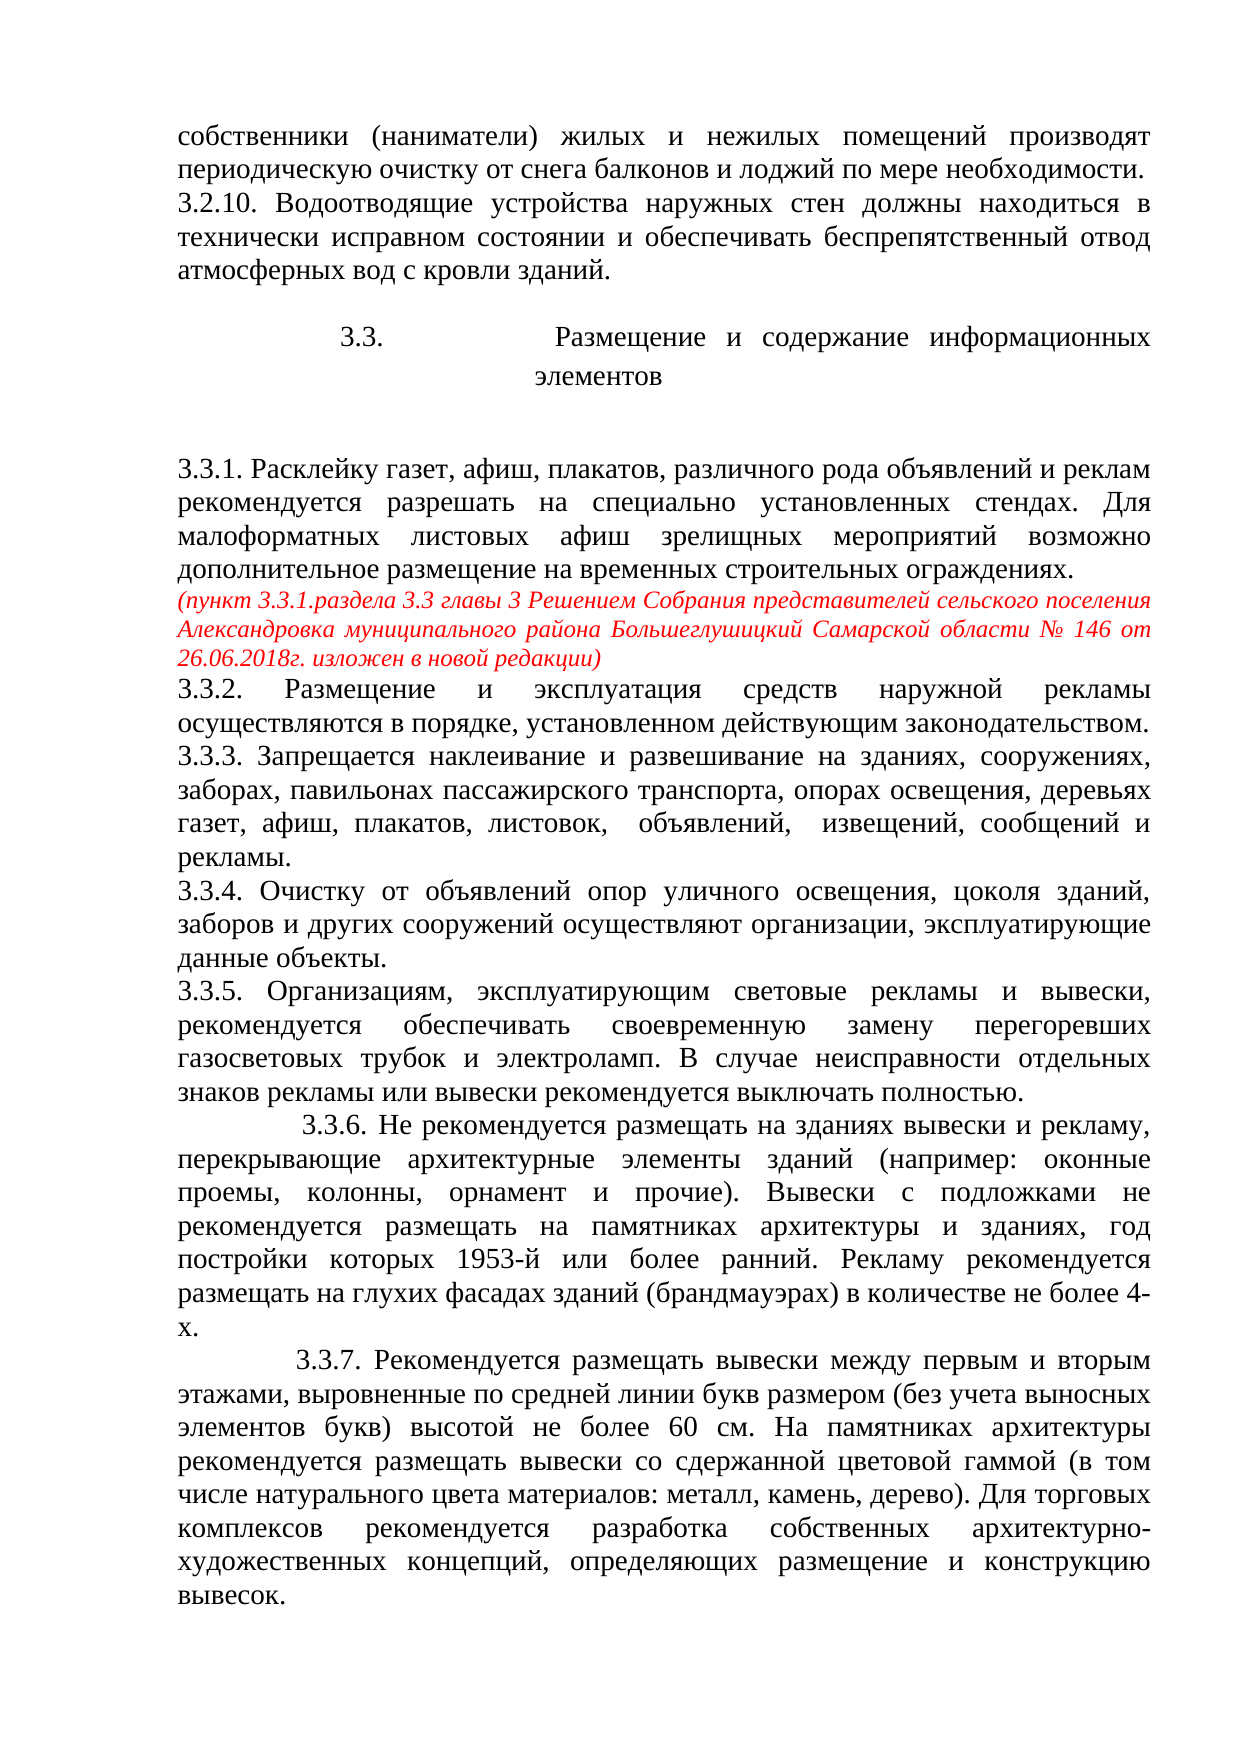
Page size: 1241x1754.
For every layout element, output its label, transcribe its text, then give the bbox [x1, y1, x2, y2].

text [177, 118, 1152, 185]
text (пункт 3.3.1.раздела 3.3 главы 3 Решением Собрания представителей сельского поселения Александровка муниципального района Большеглушицкий Самарской области № 146 от 26.06.2018г. изложен в новой редакции) [177, 585, 1152, 671]
text 3.3.2. Размещение и эксплуатация средств наружной рекламы осуществляются в порядке, установленном действующим законодательством. [177, 671, 1152, 738]
text 3.3.4. Очистку от объявлений опор уличного освещения, цоколя зданий, заборов и других сооружений осуществляют организации, эксплуатирующие данные объекты. [177, 873, 1152, 973]
text 3.3.7. Рекомендуется размещать вывески между первым и вторым этажами, выровненные по средней линии букв размером (без учета выносных элементов букв) высотой не более 60 см. На памятниках архитектуры рекомендуется размещать вывески со сдержанной цветовой гаммой (в том числе натурального цвета материалов: металл, камень, дерево). Для торговых комплексов рекомендуется разработка собственных архитектурно-художественных концепций, определяющих размещение и конструкцию вывесок. [177, 1342, 1152, 1611]
list Размещение и содержание информационных элементов [340, 319, 1152, 392]
text 3.3.3. Запрещается наклеивание и развешивание на зданиях, сооружениях, заборах, павильонах пассажирского транспорта, опорах освещения, деревьях газет, афиш, плакатов, листовок, объявлений, извещений, сообщений и рекламы. [177, 738, 1152, 873]
text 3.2.10. Водоотводящие устройства наружных стен должны находиться в технически исправном состоянии и обеспечивать беспрепятственный отвод атмосферных вод с кровли зданий. [177, 185, 1152, 286]
text 3.3.5. Организациям, эксплуатирующим световые рекламы и вывески, рекомендуется обеспечивать своевременную замену перегоревших газосветовых трубок и электроламп. В случае неисправности отдельных знаков рекламы или вывески рекомендуется выключать полностью. [177, 973, 1152, 1107]
text 3.3.1. Расклейку газет, афиш, плакатов, различного рода объявлений и реклам рекомендуется разрешать на специально установленных стендах. Для малоформатных листовых афиш зрелищных мероприятий возможно дополнительное размещение на временных строительных ограждениях. [177, 451, 1152, 585]
text 3.3.6. Не рекомендуется размещать на зданиях вывески и рекламу, перекрывающие архитектурные элементы зданий (например: оконные проемы, колонны, орнамент и прочие). Вывески с подложками не рекомендуется размещать на памятниках архитектуры и зданиях, год постройки которых 1953-й или более ранний. Рекламу рекомендуется размещать на глухих фасадах зданий (брандмауэрах) в количестве не более 4-х. [177, 1107, 1152, 1342]
